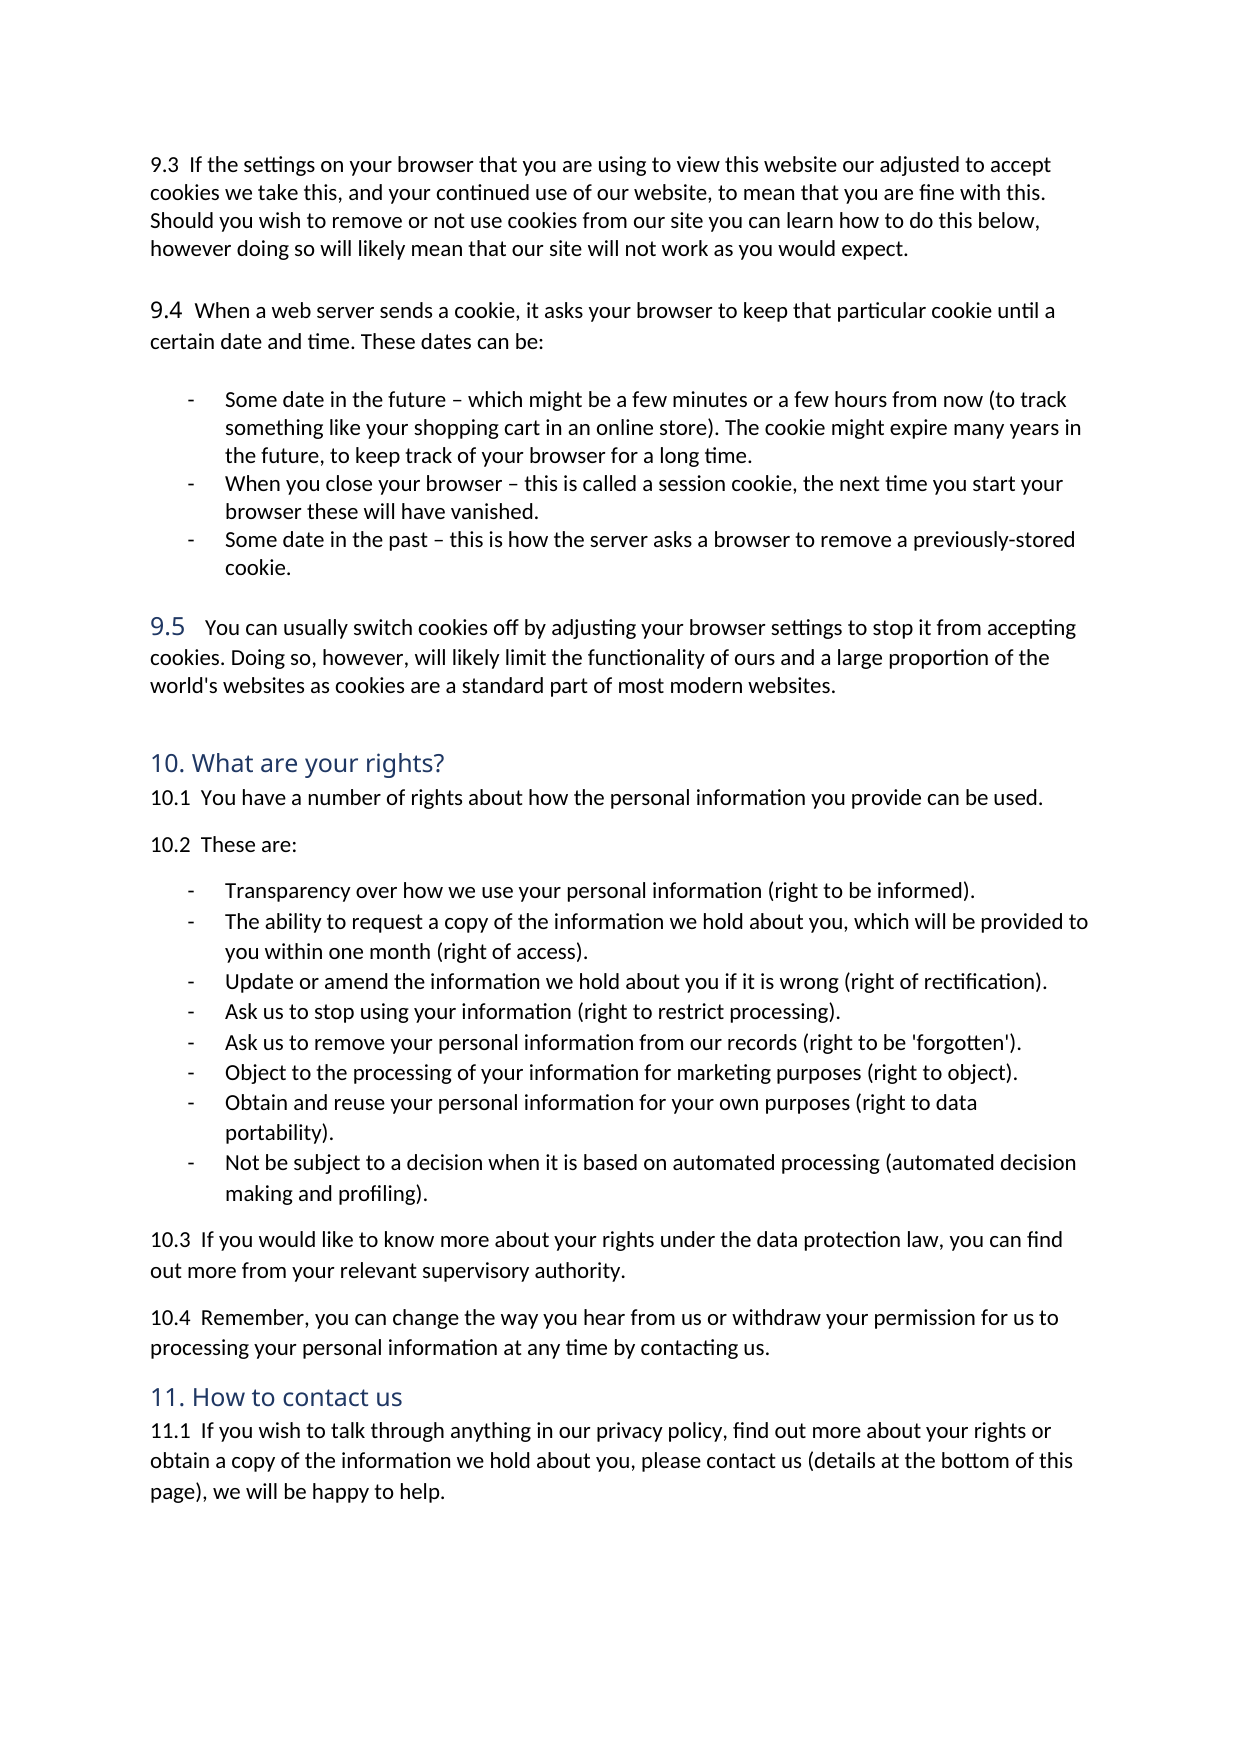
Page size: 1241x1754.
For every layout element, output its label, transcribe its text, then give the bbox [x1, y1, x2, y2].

text 10.2 These are: [150, 830, 1090, 858]
text 10.4 Remember, you can change the way you hear from us or withdraw your permission for us to processing your personal information at any time by contacting us. [150, 1303, 1090, 1361]
list When you close your browser – this is called a session cookie, the next time you start your browser these will have vanished. [187, 469, 1090, 525]
list Some date in the future – which might be a few minutes or a few hours from now (to track something like your shopping cart in an online store). The cookie might expire many years in the future, to keep track of your browser for a long time. [187, 385, 1090, 469]
text 11.1 If you wish to talk through anything in our privacy policy, find out more about your rights or obtain a copy of the information we hold about you, please contact us (details at the bottom of this page), we will be happy to help. [150, 1416, 1090, 1505]
subtitle 10. What are your rights? [150, 746, 1090, 780]
list The ability to request a copy of the information we hold about you, which will be provided to you within one month (right of access). [187, 907, 1090, 965]
list Update or amend the information we hold about you if it is wrong (right of rectification). [187, 967, 1090, 995]
list Ask us to stop using your information (right to restrict processing). [187, 997, 1090, 1025]
text 9.4 When a web server sends a cookie, it asks your browser to keep that particular cookie until a certain date and time. These dates can be: [150, 294, 1090, 355]
text 10.3 If you would like to know more about your rights under the data protection law, you can find out more from your relevant supervisory authority. [150, 1226, 1090, 1284]
list Ask us to remove your personal information from our records (right to be 'forgotten'). [187, 1028, 1090, 1056]
text 9.3 If the settings on your browser that you are using to view this website our adjusted to accept cookies we take this, and your continued use of our website, to mean that you are fine with this. Should you wish to remove or not use cookies from our site you can learn how to do this below, however doing so will likely mean that our site will not work as you would expect. [150, 150, 1090, 262]
subtitle 11. How to contact us [150, 1380, 1090, 1414]
list Obtain and reuse your personal information for your own purposes (right to data portability). [187, 1088, 1090, 1146]
text 9.5 You can usually switch cookies off by adjusting your browser settings to stop it from accepting cookies. Doing so, however, will likely limit the functionality of ours and a large proportion of the world's websites as cookies are a standard part of most modern websites. [150, 609, 1090, 699]
list Some date in the past – this is how the server asks a browser to remove a previously-stored cookie. [187, 525, 1090, 581]
text 10.1 You have a number of rights about how the personal information you provide can be used. [150, 783, 1090, 811]
list Not be subject to a decision when it is based on automated processing (automated decision making and profiling). [187, 1148, 1090, 1207]
list Transparency over how we use your personal information (right to be informed). [187, 877, 1090, 904]
list Object to the processing of your information for marketing purposes (right to object). [187, 1058, 1090, 1086]
